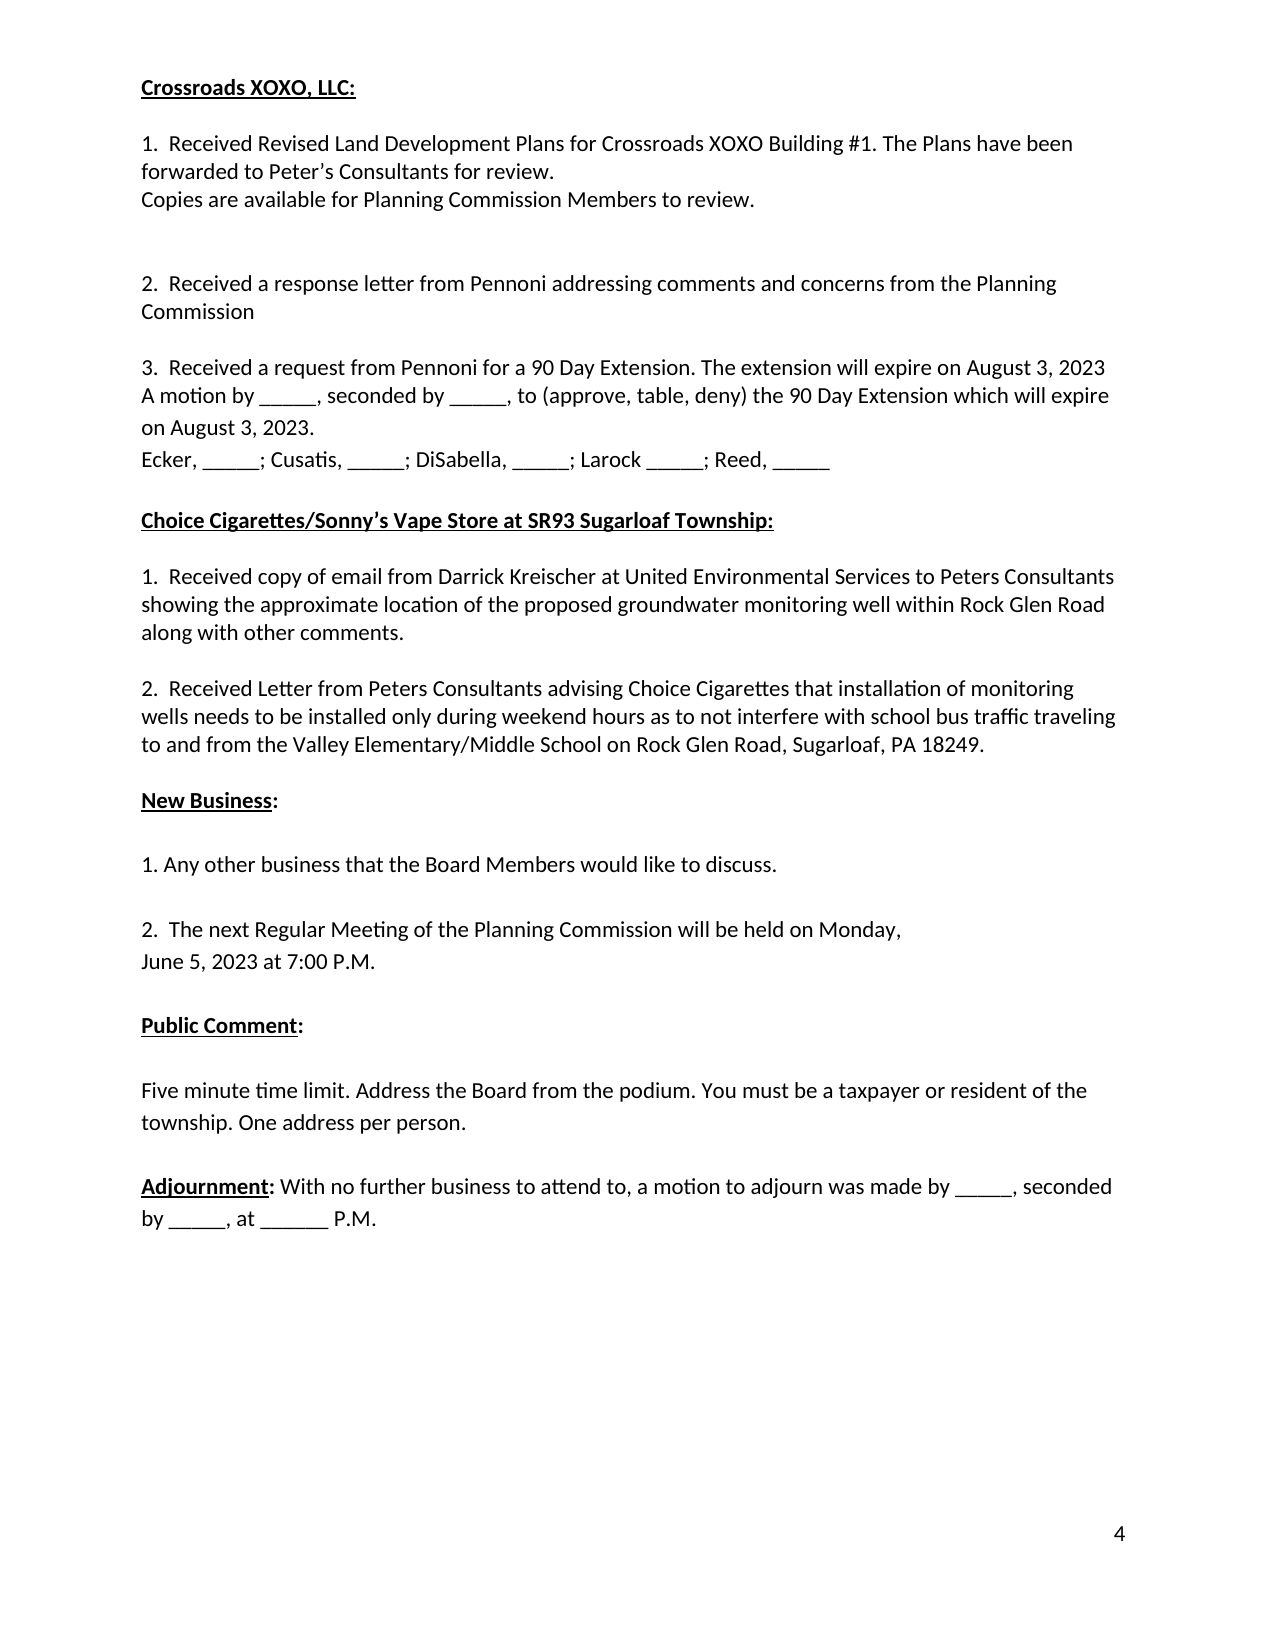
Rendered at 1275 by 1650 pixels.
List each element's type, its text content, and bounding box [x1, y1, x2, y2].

text Copies are available for Planning Commission Members to review. [141, 185, 1125, 213]
text Adjournment: With no further business to attend to, a motion to adjourn was made by _____, seconded by _____, at ______ P.M. [141, 1172, 1125, 1232]
list 1. Any other business that the Board Members would like to discuss. [141, 850, 1125, 878]
text 1. Received Revised Land Development Plans for Crossroads XOXO Building #1. The Plans have been forwarded to Peter’s Consultants for review. [141, 129, 1125, 185]
text Choice Cigarettes/Sonny’s Vape Store at SR93 Sugarloaf Township: [141, 506, 1125, 534]
text 2. Received a response letter from Pennoni addressing comments and concerns from the Planning Commission [141, 269, 1125, 325]
text Five minute time limit. Address the Board from the podium. You must be a taxpayer or resident of the township. One address per person. [141, 1076, 1125, 1136]
text 3. Received a request from Pennoni for a 90 Day Extension. The extension will expire on August 3, 2023 [141, 353, 1125, 381]
text A motion by _____, seconded by _____, to (approve, table, deny) the 90 Day Extension which will expire on August 3, 2023. [141, 381, 1125, 441]
text Crossroads XOXO, LLC: [141, 73, 1125, 101]
text Ecker, _____; Cusatis, _____; DiSabella, _____; Larock _____; Reed, _____ [141, 446, 1125, 474]
text New Business: [141, 786, 1125, 814]
text 2. Received Letter from Peters Consultants advising Choice Cigarettes that installation of monitoring wells needs to be installed only during weekend hours as to not interfere with school bus traffic traveling to and from the Valley Elementary/Middle School on Rock Glen Road, Sugarloaf, PA 18249. [141, 674, 1125, 758]
text 2. The next Regular Meeting of the Planning Commission will be held on Monday, [141, 915, 1125, 943]
text June 5, 2023 at 7:00 P.M. [141, 947, 1125, 975]
text 1. Received copy of email from Darrick Kreischer at United Environmental Services to Peters Consultants showing the approximate location of the proposed groundwater monitoring well within Rock Glen Road along with other comments. [141, 562, 1125, 646]
text Public Comment: [141, 1011, 1125, 1039]
